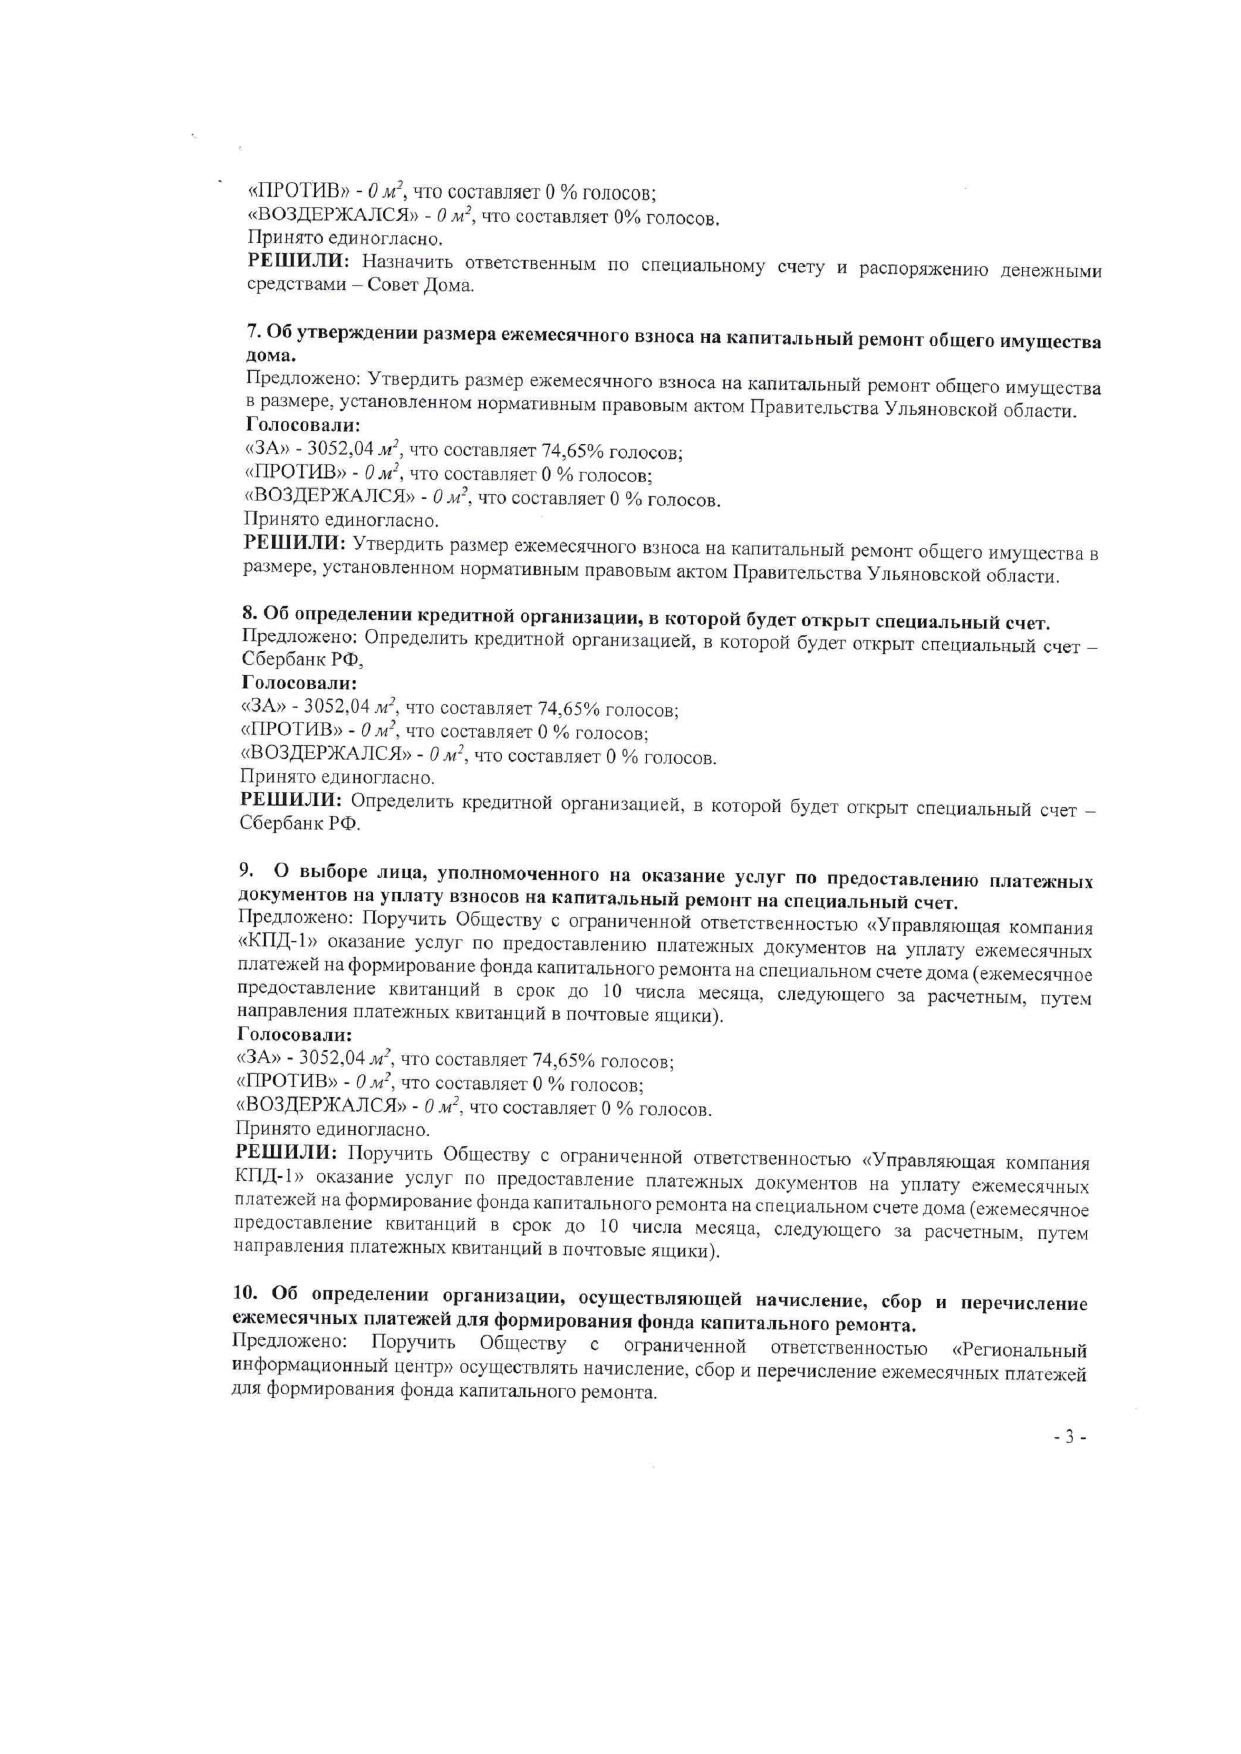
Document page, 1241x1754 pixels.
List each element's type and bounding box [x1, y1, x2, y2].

picture [177, 118, 1152, 1497]
